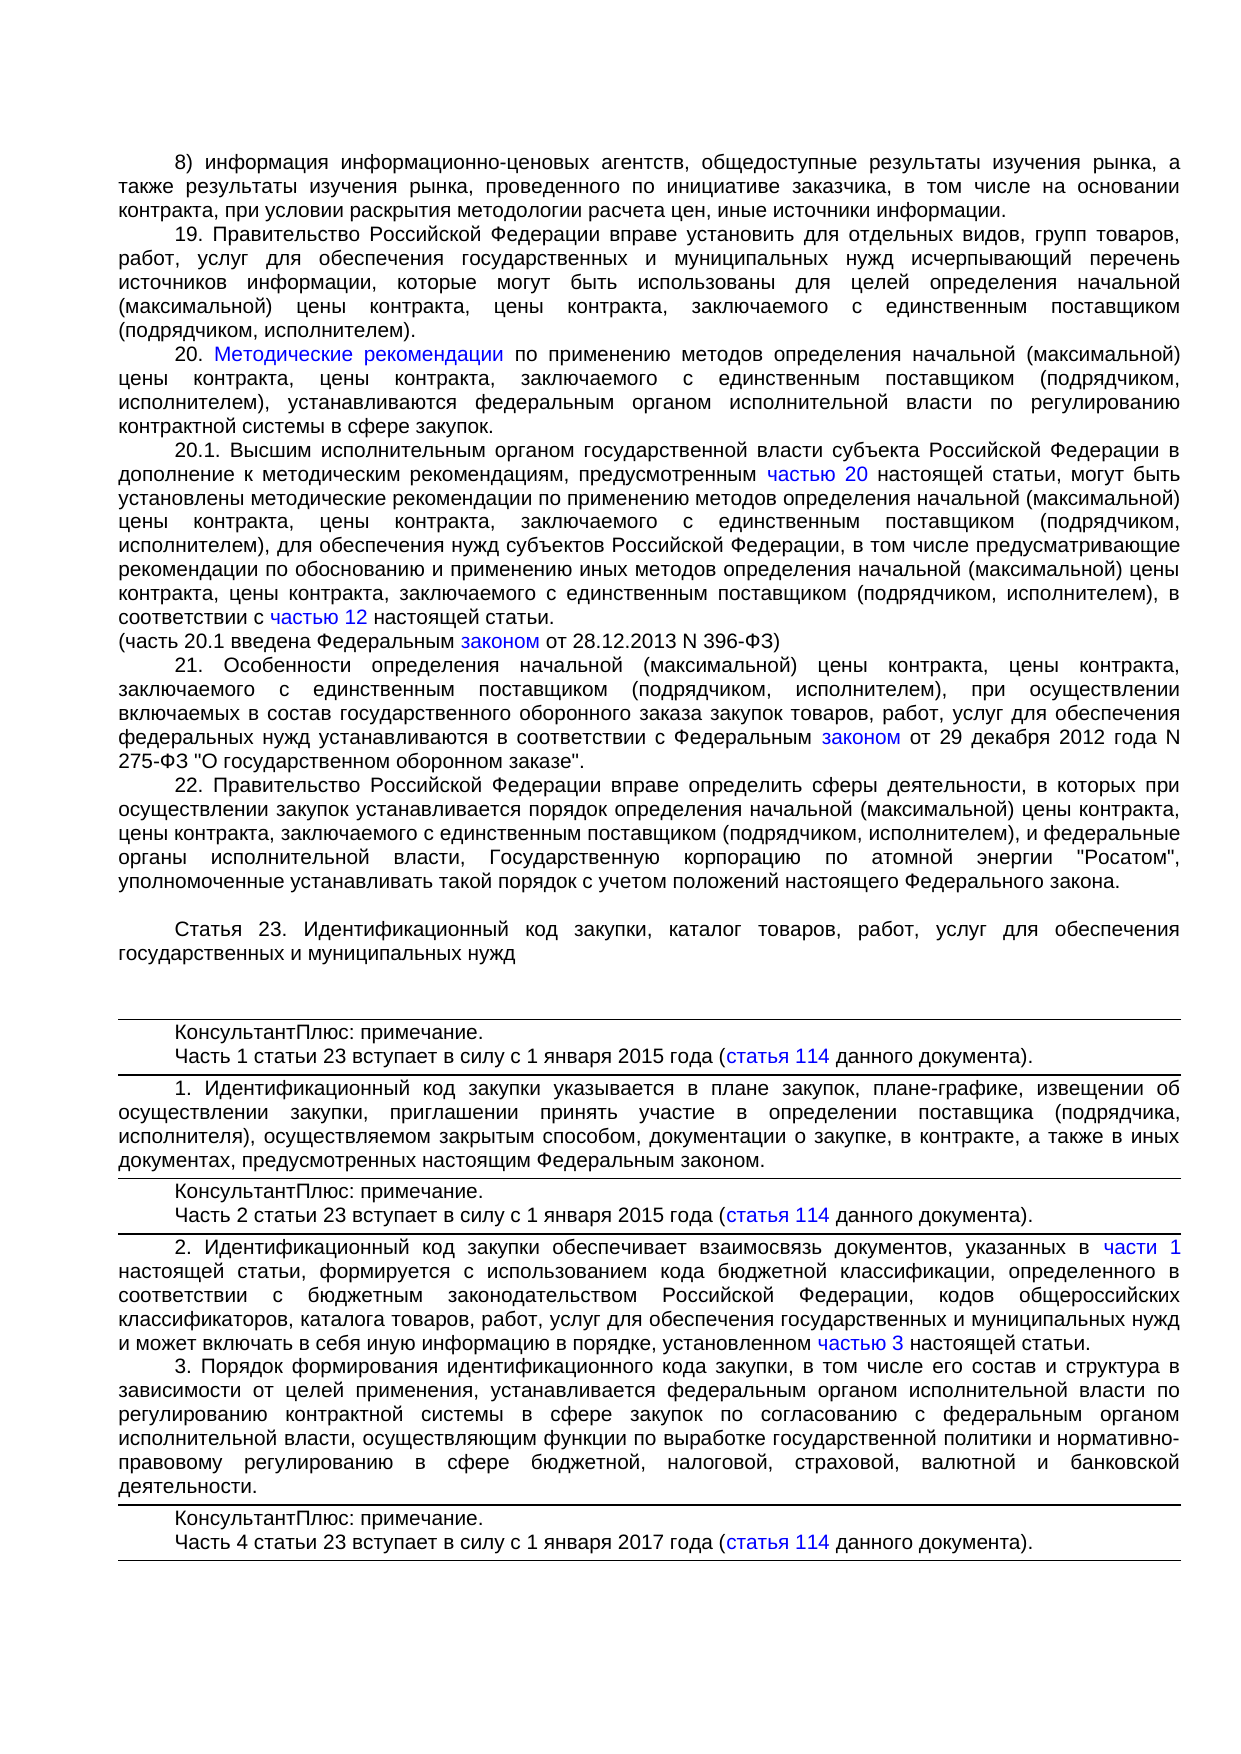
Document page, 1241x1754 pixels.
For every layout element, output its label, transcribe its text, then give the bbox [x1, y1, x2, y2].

text Часть 4 статьи 23 вступает в силу с 1 января 2017 года (статья 114 данного документа). [118, 1530, 1181, 1554]
text КонсультантПлюс: примечание. [118, 1020, 1181, 1044]
text (часть 20.1 введена Федеральным законом от 28.12.2013 N 396-ФЗ) [118, 629, 1181, 653]
text 20.1. Высшим исполнительным органом государственной власти субъекта Российской Федерации в дополнение к методическим рекомендациям, предусмотренным частью 20 настоящей статьи, могут быть установлены методические рекомендации по применению методов определения начальной (максимальной) цены контракта, цены контракта, заключаемого с единственным поставщиком (подрядчиком, исполнителем), для обеспечения нужд субъектов Российской Федерации, в том числе предусматривающие рекомендации по обоснованию и применению иных методов определения начальной (максимальной) цены контракта, цены контракта, заключаемого с единственным поставщиком (подрядчиком, исполнителем), в соответствии с частью 12 настоящей статьи. [118, 437, 1181, 629]
text КонсультантПлюс: примечание. [118, 1179, 1181, 1203]
text Часть 1 статьи 23 вступает в силу с 1 января 2015 года (статья 114 данного документа). [118, 1044, 1181, 1068]
text 20. Методические рекомендации по применению методов определения начальной (максимальной) цены контракта, цены контракта, заключаемого с единственным поставщиком (подрядчиком, исполнителем), устанавливаются федеральным органом исполнительной власти по регулированию контрактной системы в сфере закупок. [118, 342, 1181, 437]
text 1. Идентификационный код закупки указывается в плане закупок, плане-графике, извещении об осуществлении закупки, приглашении принять участие в определении поставщика (подрядчика, исполнителя), осуществляемом закрытым способом, документации о закупке, в контракте, а также в иных документах, предусмотренных настоящим Федеральным законом. [118, 1076, 1181, 1171]
text 3. Порядок формирования идентификационного кода закупки, в том числе его состав и структура в зависимости от целей применения, устанавливается федеральным органом исполнительной власти по регулированию контрактной системы в сфере закупок по согласованию с федеральным органом исполнительной власти, осуществляющим функции по выработке государственной политики и нормативно-правовому регулированию в сфере бюджетной, налоговой, страховой, валютной и банковской деятельности. [118, 1354, 1181, 1498]
text 22. Правительство Российской Федерации вправе определить сферы деятельности, в которых при осуществлении закупок устанавливается порядок определения начальной (максимальной) цены контракта, цены контракта, заключаемого с единственным поставщиком (подрядчиком, исполнителем), и федеральные органы исполнительной власти, Государственную корпорацию по атомной энергии "Росатом", уполномоченные устанавливать такой порядок с учетом положений настоящего Федерального закона. [118, 773, 1181, 893]
text 19. Правительство Российской Федерации вправе установить для отдельных видов, групп товаров, работ, услуг для обеспечения государственных и муниципальных нужд исчерпывающий перечень источников информации, которые могут быть использованы для целей определения начальной (максимальной) цены контракта, цены контракта, заключаемого с единственным поставщиком (подрядчиком, исполнителем). [118, 222, 1181, 342]
text КонсультантПлюс: примечание. [118, 1506, 1181, 1530]
text Статья 23. Идентификационный код закупки, каталог товаров, работ, услуг для обеспечения государственных и муниципальных нужд [118, 917, 1181, 964]
text 8) информация информационно-ценовых агентств, общедоступные результаты изучения рынка, а также результаты изучения рынка, проведенного по инициативе заказчика, в том числе на основании контракта, при условии раскрытия методологии расчета цен, иные источники информации. [118, 150, 1181, 222]
text 2. Идентификационный код закупки обеспечивает взаимосвязь документов, указанных в части 1 настоящей статьи, формируется с использованием кода бюджетной классификации, определенного в соответствии с бюджетным законодательством Российской Федерации, кодов общероссийских классификаторов, каталога товаров, работ, услуг для обеспечения государственных и муниципальных нужд и может включать в себя иную информацию в порядке, установленном частью 3 настоящей статьи. [118, 1235, 1181, 1354]
text Часть 2 статьи 23 вступает в силу с 1 января 2015 года (статья 114 данного документа). [118, 1203, 1181, 1227]
text 21. Особенности определения начальной (максимальной) цены контракта, цены контракта, заключаемого с единственным поставщиком (подрядчиком, исполнителем), при осуществлении включаемых в состав государственного оборонного заказа закупок товаров, работ, услуг для обеспечения федеральных нужд устанавливаются в соответствии с Федеральным законом от 29 декабря 2012 года N 275-ФЗ "О государственном оборонном заказе". [118, 653, 1181, 773]
